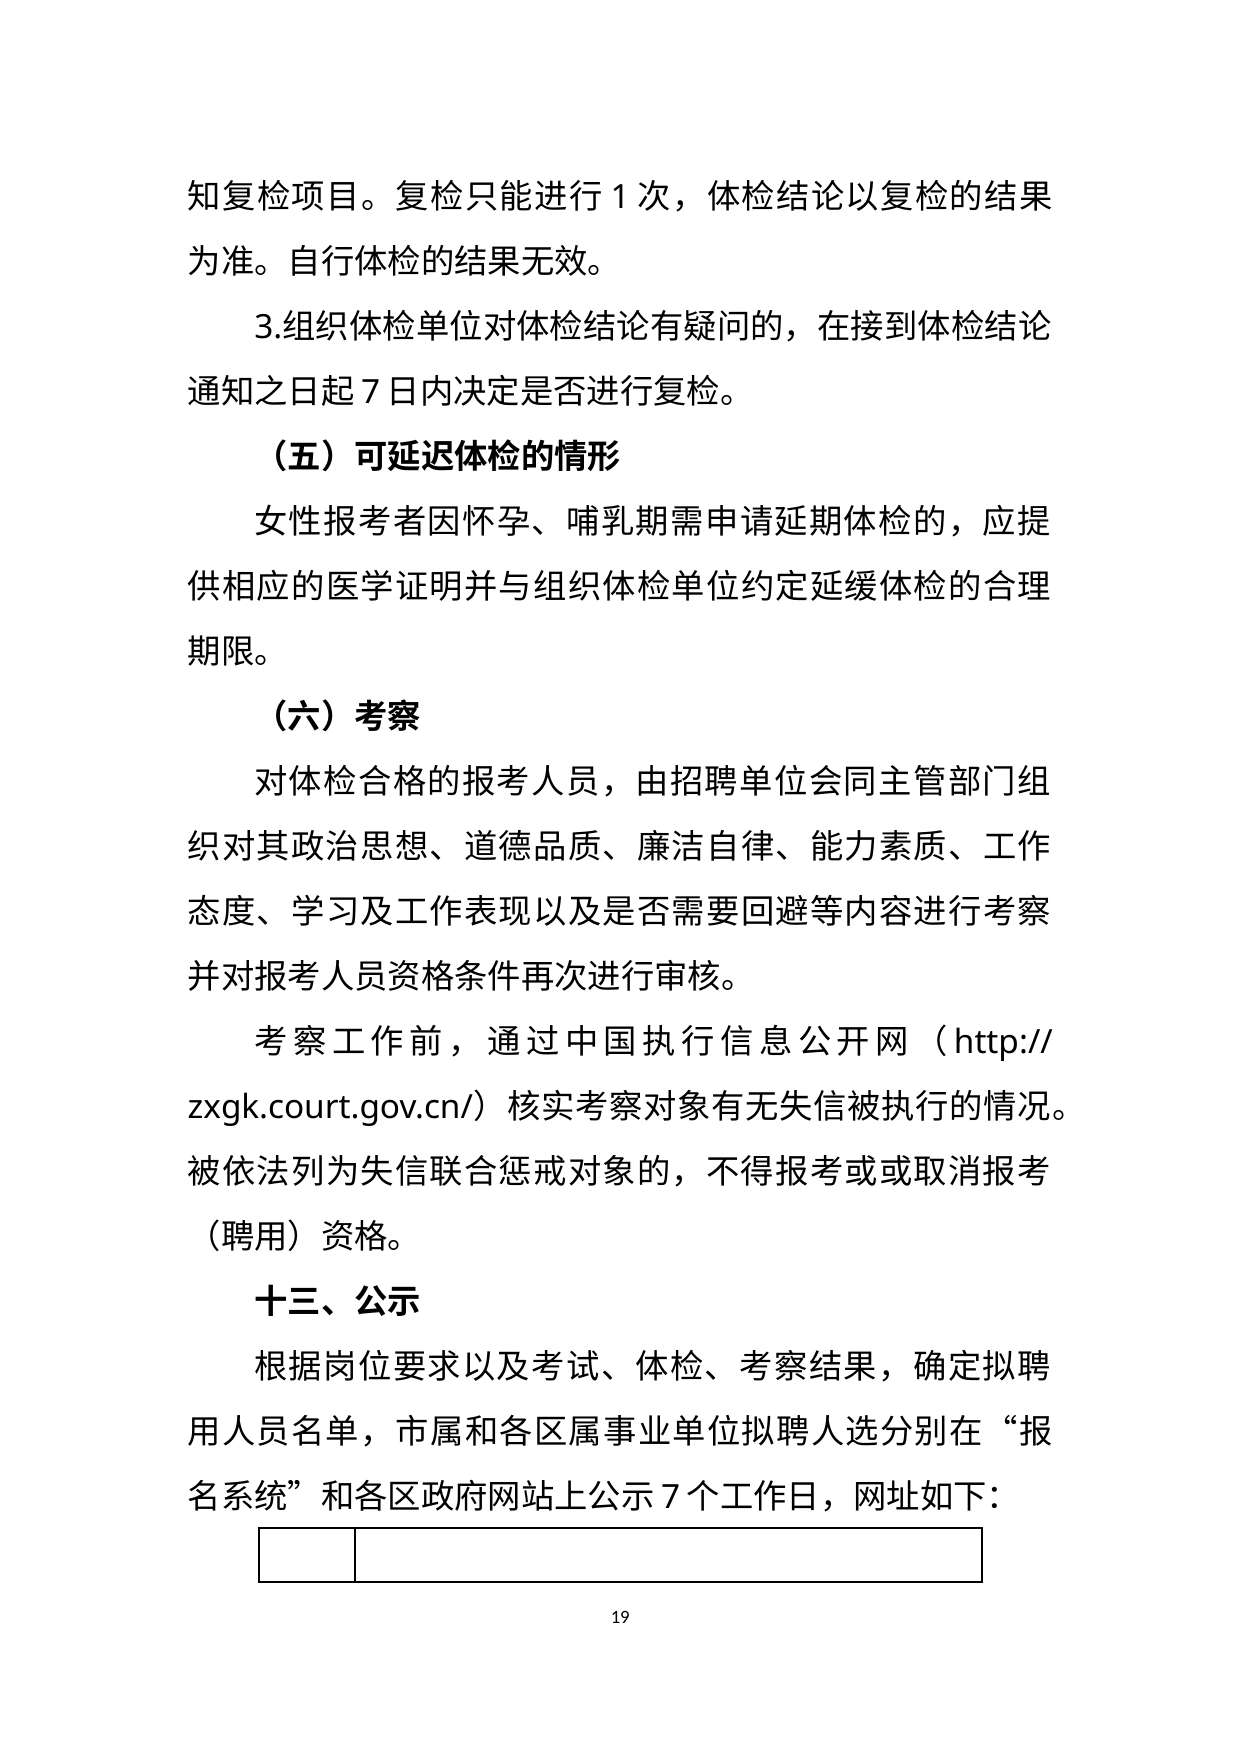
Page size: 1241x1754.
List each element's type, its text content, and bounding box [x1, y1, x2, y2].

table_header 网址 [356, 1529, 981, 1581]
text （六）考察 [187, 682, 1053, 747]
text 对体检合格的报考人员，由招聘单位会同主管部门组织对其政治思想、道德品质、廉洁自律、能力素质、工作态度、学习及工作表现以及是否需要回避等内容进行考察，并对报考人员资格条件再次进行审核。 [187, 747, 1053, 1007]
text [187, 162, 1053, 292]
text 考察工作前，通过中国执行信息公开网（http://zxgk.court.gov.cn/）核实考察对象有无失信被执行的情况。被依法列为失信联合惩戒对象的，不得报考或或取消报考（聘用）资格。 [187, 1007, 1053, 1267]
text 根据岗位要求以及考试、体检、考察结果，确定拟聘用人员名单，市属和各区属事业单位拟聘人选分别在“报名系统”和各区政府网站上公示7个工作日，网址如下： [187, 1332, 1053, 1527]
text 女性报考者因怀孕、哺乳期需申请延期体检的，应提供相应的医学证明并与组织体检单位约定延缓体检的合理期限。 [187, 487, 1053, 682]
text （五）可延迟体检的情形 [187, 422, 1053, 487]
table_header 单位 [260, 1529, 354, 1581]
list 公示 [187, 1267, 1053, 1332]
text 3.组织体检单位对体检结论有疑问的，在接到体检结论通知之日起7日内决定是否进行复检。 [187, 292, 1053, 422]
